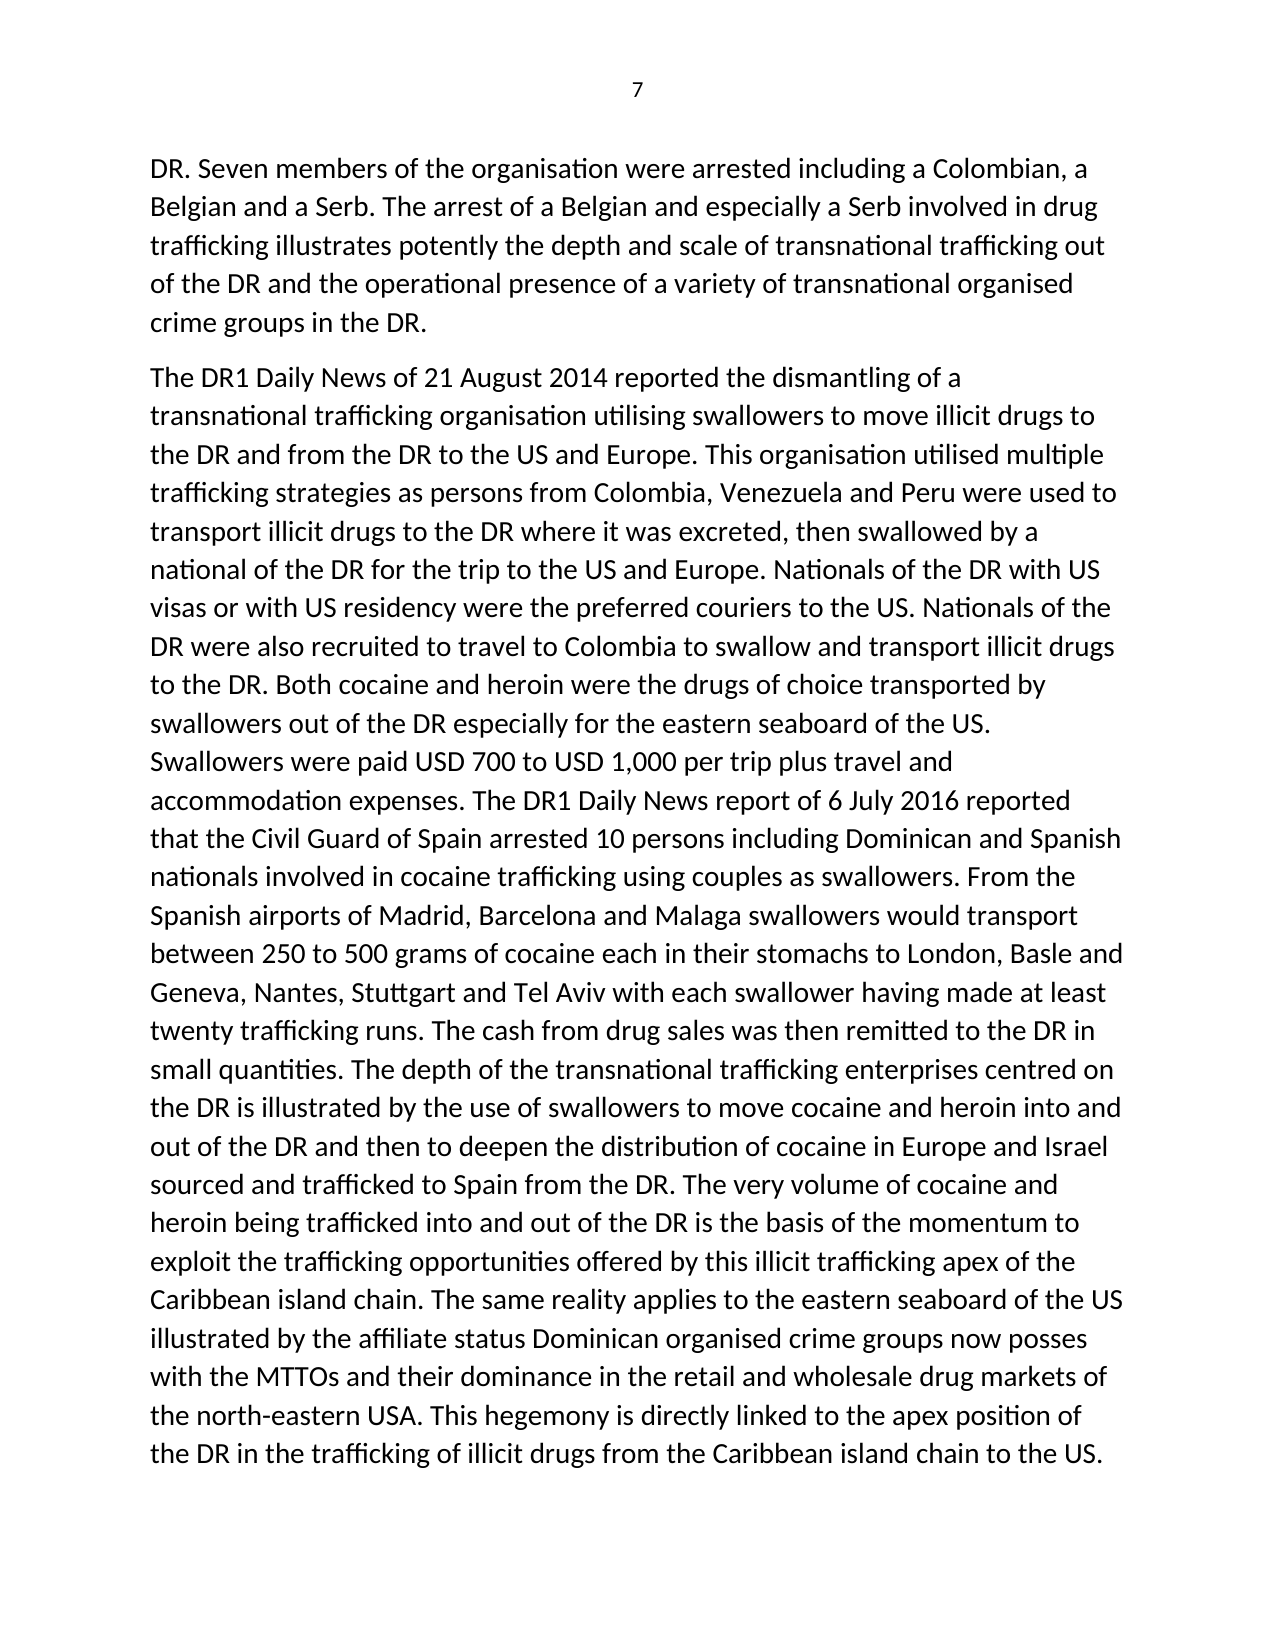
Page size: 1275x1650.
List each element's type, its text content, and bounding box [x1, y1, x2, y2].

text The DR1 Daily News of 21 August 2014 reported the dismantling of a transnational trafficking organisation utilising swallowers to move illicit drugs to the DR and from the DR to the US and Europe. This organisation utilised multiple trafficking strategies as persons from Colombia, Venezuela and Peru were used to transport illicit drugs to the DR where it was excreted, then swallowed by a national of the DR for the trip to the US and Europe. Nationals of the DR with US visas or with US residency were the preferred couriers to the US. Nationals of the DR were also recruited to travel to Colombia to swallow and transport illicit drugs to the DR. Both cocaine and heroin were the drugs of choice transported by swallowers out of the DR especially for the eastern seaboard of the US. Swallowers were paid USD 700 to USD 1,000 per trip plus travel and accommodation expenses. The DR1 Daily News report of 6 July 2016 reported that the Civil Guard of Spain arrested 10 persons including Dominican and Spanish nationals involved in cocaine trafficking using couples as swallowers. From the Spanish airports of Madrid, Barcelona and Malaga swallowers would transport between 250 to 500 grams of cocaine each in their stomachs to London, Basle and Geneva, Nantes, Stuttgart and Tel Aviv with each swallower having made at least twenty trafficking runs. The cash from drug sales was then remitted to the DR in small quantities. The depth of the transnational trafficking enterprises centred on the DR is illustrated by the use of swallowers to move cocaine and heroin into and out of the DR and then to deepen the distribution of cocaine in Europe and Israel sourced and trafficked to Spain from the DR. The very volume of cocaine and heroin being trafficked into and out of the DR is the basis of the momentum to exploit the trafficking opportunities offered by this illicit trafficking apex of the Caribbean island chain. The same reality applies to the eastern seaboard of the US illustrated by the affiliate status Dominican organised crime groups now posses with the MTTOs and their dominance in the retail and wholesale drug markets of the north-eastern USA. This hegemony is directly linked to the apex position of the DR in the trafficking of illicit drugs from the Caribbean island chain to the US. [150, 359, 1125, 1471]
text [150, 150, 1125, 339]
